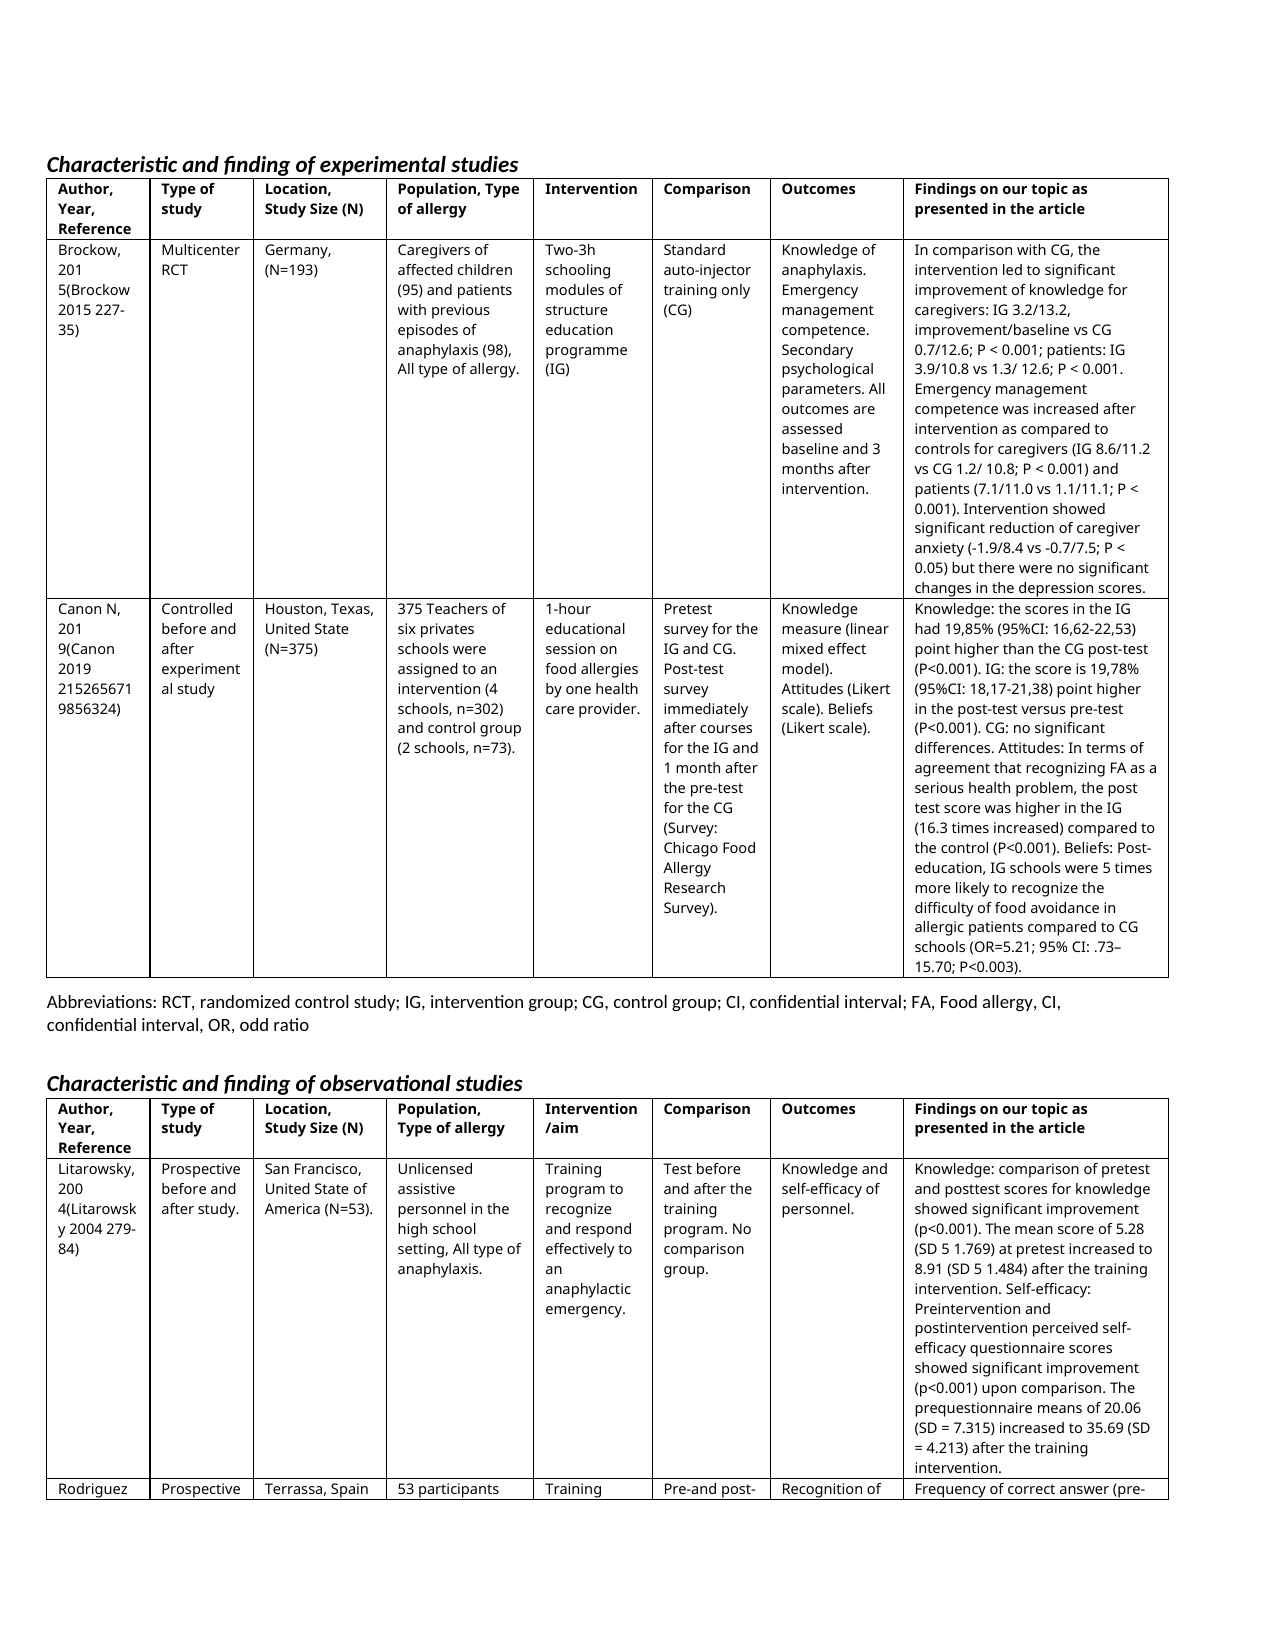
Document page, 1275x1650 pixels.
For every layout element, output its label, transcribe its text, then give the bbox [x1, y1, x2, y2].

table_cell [47, 1479, 149, 1498]
table_cell 1-hour educational session on food allergies by one health care provider. [534, 599, 652, 977]
table_header Outcomes [771, 179, 903, 239]
table_header Author, Year, Reference [47, 1099, 149, 1158]
table_cell Unlicensed assistive personnel in the high school setting, All type of anaphylaxis. [387, 1159, 533, 1477]
table_cell Test before and after the training program. No comparison group. [653, 1159, 770, 1477]
table_header Location, Study Size (N) [254, 1099, 386, 1158]
table_cell Standard auto-injector training only (CG) [653, 240, 770, 598]
table_cell Multicenter RCT [151, 240, 253, 598]
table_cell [387, 1479, 533, 1498]
table_cell Germany, (N=193) [254, 240, 386, 598]
text Characteristic and finding of experimental studies [47, 150, 1125, 178]
table_cell Knowledge and self-efficacy of personnel. [771, 1159, 903, 1477]
table_header Findings on our topic as presented in the article [904, 1099, 1168, 1158]
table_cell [151, 1479, 253, 1498]
table_header Comparison [653, 179, 770, 239]
table_cell Houston, Texas, United State (N=375) [254, 599, 386, 977]
table_cell Knowledge: the scores in the IG had 19,85% (95%CI: 16,62-22,53) point higher than the CG post-test (P<0.001). IG: the score is 19,78% (95%CI: 18,17-21,38) point higher in the post-test versus pre-test (P<0.001). CG: no significant differences. Attitudes: In terms of agreement that recognizing FA as a serious health problem, the post test score was higher in the IG (16.3 times increased) compared to the control (P<0.001). Beliefs: Post-education, IG schools were 5 times more likely to recognize the difficulty of food avoidance in allergic patients compared to CG schools (OR=5.21; 95% CI: .73–15.70; P<0.003). [904, 599, 1168, 977]
table_cell Litarowsky, 2004(Litarowsky 2004 279-84) [47, 1159, 149, 1477]
table_cell 375 Teachers of six privates schools were assigned to an intervention (4 schools, n=302) and control group (2 schools, n=73). [387, 599, 533, 977]
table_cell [534, 1479, 652, 1498]
table_cell Training program to recognize and respond effectively to an anaphylactic emergency. [534, 1159, 652, 1477]
table_cell Knowledge: comparison of pretest and posttest scores for knowledge showed significant improvement (p<0.001). The mean score of 5.28 (SD 5 1.769) at pretest increased to 8.91 (SD 5 1.484) after the training intervention. Self-efficacy: Preintervention and postintervention perceived self-efficacy questionnaire scores showed significant improvement (p<0.001) upon comparison. The prequestionnaire means of 20.06 (SD = 7.315) increased to 35.69 (SD = 4.213) after the training intervention. [904, 1159, 1168, 1477]
text Abbreviations: RCT, randomized control study; IG, intervention group; CG, control group; CI, confidential interval; FA, Food allergy, CI, confidential interval, OR, odd ratio [47, 991, 1125, 1036]
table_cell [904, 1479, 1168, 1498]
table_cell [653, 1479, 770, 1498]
table_header Type of study [151, 179, 253, 239]
table_header Intervention/aim [534, 1099, 652, 1158]
table_cell Knowledge measure (linear mixed effect model). Attitudes (Likert scale). Beliefs (Likert scale). [771, 599, 903, 977]
table_cell Canon N, 2019(Canon 2019 2152656719856324) [47, 599, 149, 977]
table_header Outcomes [771, 1099, 903, 1158]
table_cell Knowledge of anaphylaxis. Emergency management competence. Secondary psychological parameters. All outcomes are assessed baseline and 3 months after intervention. [771, 240, 903, 598]
table_cell Controlled before and after experimental study [151, 599, 253, 977]
table_cell In comparison with CG, the intervention led to significant improvement of knowledge for caregivers: IG 3.2/13.2, improvement/baseline vs CG 0.7/12.6; P < 0.001; patients: IG 3.9/10.8 vs 1.3/ 12.6; P < 0.001. Emergency management competence was increased after intervention as compared to controls for caregivers (IG 8.6/11.2 vs CG 1.2/ 10.8; P < 0.001) and patients (7.1/11.0 vs 1.1/11.1; P < 0.001). Intervention showed significant reduction of caregiver anxiety (-1.9/8.4 vs -0.7/7.5; P < 0.05) but there were no significant changes in the depression scores. [904, 240, 1168, 598]
table_header Type of study [151, 1099, 253, 1158]
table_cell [254, 1479, 386, 1498]
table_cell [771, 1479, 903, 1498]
table_cell Brockow, 2015(Brockow 2015 227-35) [47, 240, 149, 598]
table_header Findings on our topic as presented in the article [904, 179, 1168, 239]
table_cell Two-3h schooling modules of structure education programme (IG) [534, 240, 652, 598]
table_cell Prospective before and after study. [151, 1159, 253, 1477]
text Characteristic and finding of observational studies [47, 1069, 1125, 1097]
table_header Intervention [534, 179, 652, 239]
table_cell Pretest survey for the IG and CG. Post-test survey immediately after courses for the IG and 1 month after the pre-test for the CG (Survey: Chicago Food Allergy Research Survey). [653, 599, 770, 977]
table_cell San Francisco, United State of America (N=53). [254, 1159, 386, 1477]
table_header Author, Year, Reference [47, 179, 149, 239]
table_cell Caregivers of affected children (95) and patients with previous episodes of anaphylaxis (98), All type of allergy. [387, 240, 533, 598]
table_header Population, Type of allergy [387, 179, 533, 239]
table_header Location, Study Size (N) [254, 179, 386, 239]
table_header Population, Type of allergy [387, 1099, 533, 1158]
table_header Comparison [653, 1099, 770, 1158]
